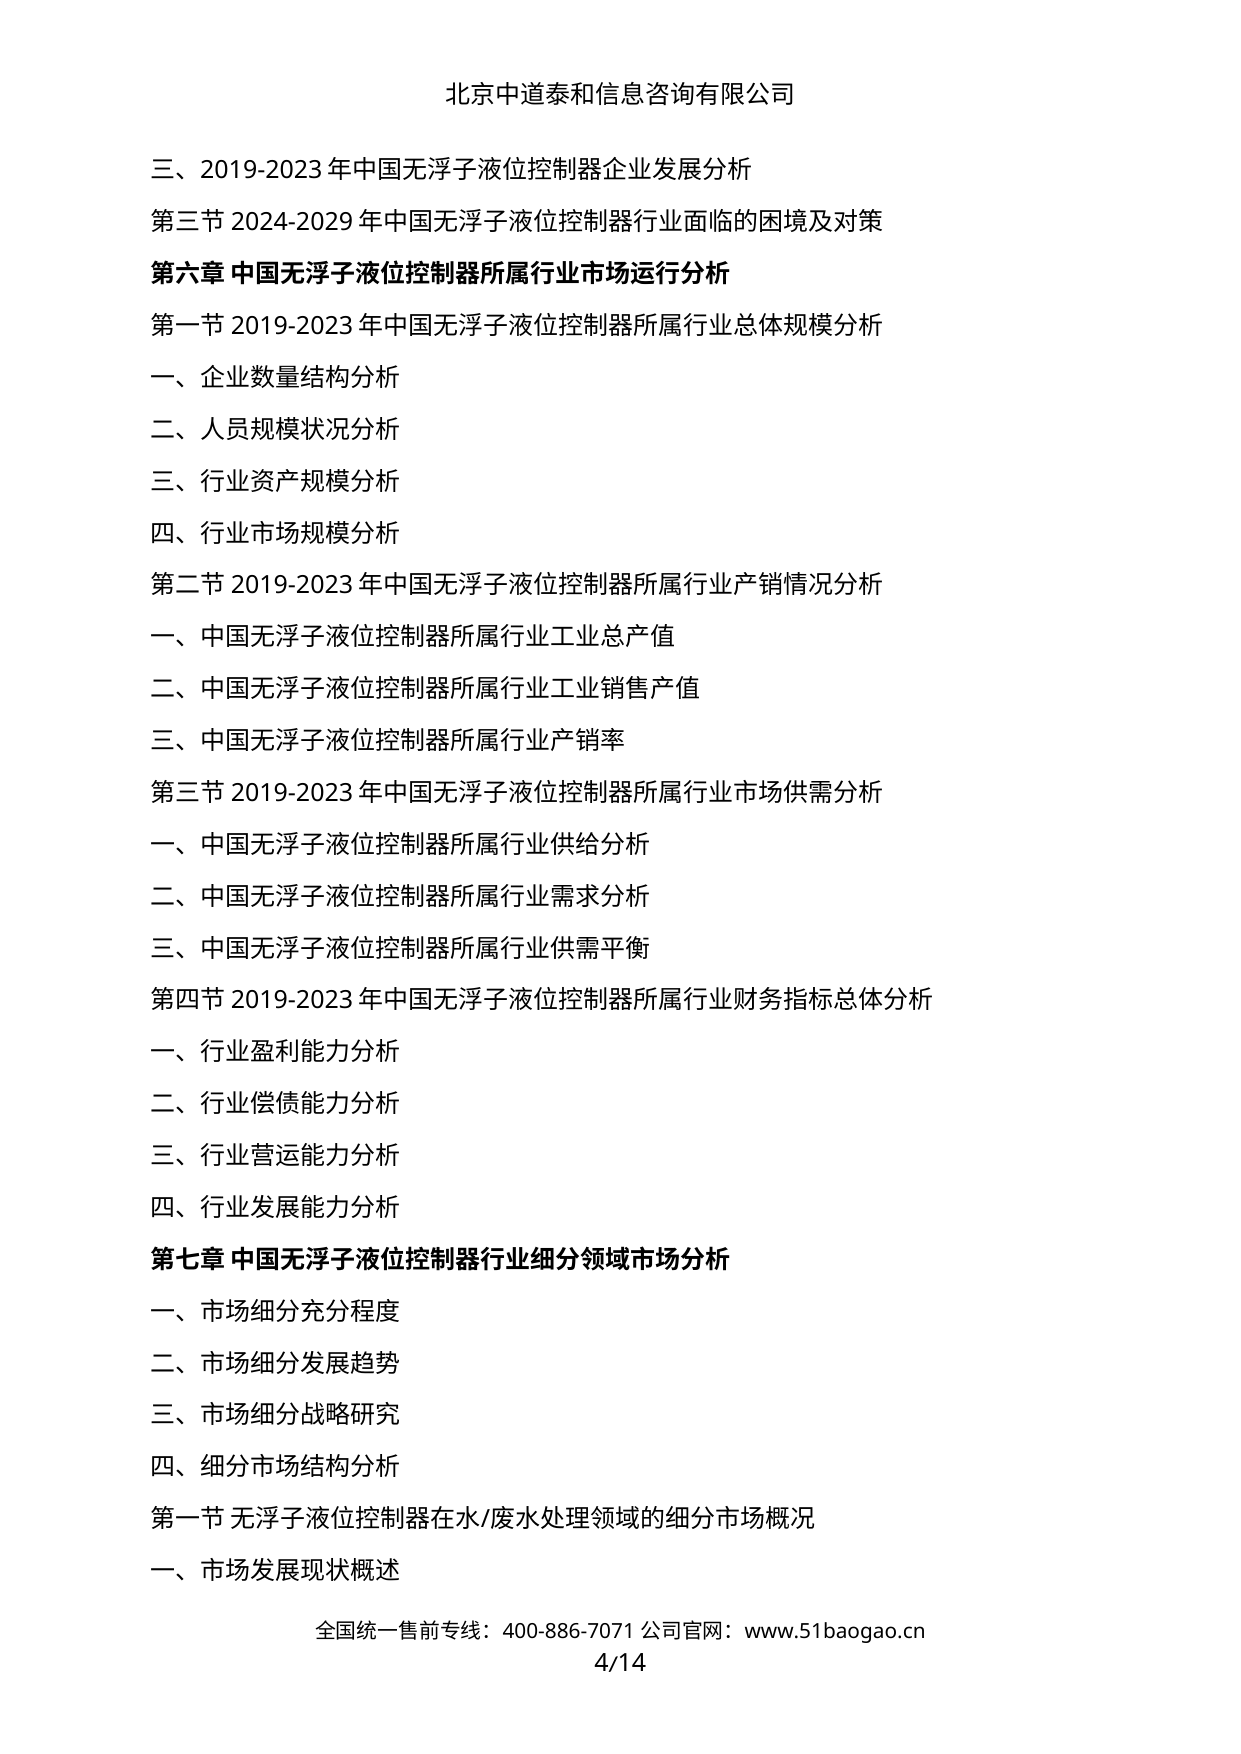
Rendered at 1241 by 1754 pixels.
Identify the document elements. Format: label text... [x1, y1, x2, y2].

text 一、市场发展现状概述 [150, 1551, 1090, 1587]
text 四、细分市场结构分析 [150, 1447, 1090, 1483]
text 四、行业发展能力分析 [150, 1187, 1090, 1224]
text 第三节 2019-2023年中国无浮子液位控制器所属行业市场供需分析 [150, 772, 1090, 809]
text 三、行业营运能力分析 [150, 1136, 1090, 1172]
text 三、中国无浮子液位控制器所属行业产销率 [150, 721, 1090, 757]
text 一、中国无浮子液位控制器所属行业供给分析 [150, 824, 1090, 861]
text 二、人员规模状况分析 [150, 409, 1090, 446]
text 二、中国无浮子液位控制器所属行业需求分析 [150, 876, 1090, 912]
text 第一节 2019-2023年中国无浮子液位控制器所属行业总体规模分析 [150, 306, 1090, 342]
text 三、中国无浮子液位控制器所属行业供需平衡 [150, 928, 1090, 964]
text 第四节 2019-2023年中国无浮子液位控制器所属行业财务指标总体分析 [150, 980, 1090, 1016]
text 二、市场细分发展趋势 [150, 1343, 1090, 1379]
text 一、市场细分充分程度 [150, 1291, 1090, 1327]
text 一、中国无浮子液位控制器所属行业工业总产值 [150, 617, 1090, 653]
text 一、行业盈利能力分析 [150, 1032, 1090, 1068]
text 一、企业数量结构分析 [150, 357, 1090, 394]
text 二、行业偿债能力分析 [150, 1084, 1090, 1120]
text 三、市场细分战略研究 [150, 1395, 1090, 1431]
text 第三节 2024-2029年中国无浮子液位控制器行业面临的困境及对策 [150, 202, 1090, 238]
text 四、行业市场规模分析 [150, 513, 1090, 549]
text 第七章 中国无浮子液位控制器行业细分领域市场分析 [150, 1239, 1090, 1276]
text 二、中国无浮子液位控制器所属行业工业销售产值 [150, 669, 1090, 705]
text 第一节 无浮子液位控制器在水/废水处理领域的细分市场概况 [150, 1499, 1090, 1535]
text 第二节 2019-2023年中国无浮子液位控制器所属行业产销情况分析 [150, 565, 1090, 601]
text 第六章 中国无浮子液位控制器所属行业市场运行分析 [150, 254, 1090, 290]
text 三、2019-2023年中国无浮子液位控制器企业发展分析 [150, 150, 1090, 186]
text 三、行业资产规模分析 [150, 461, 1090, 497]
